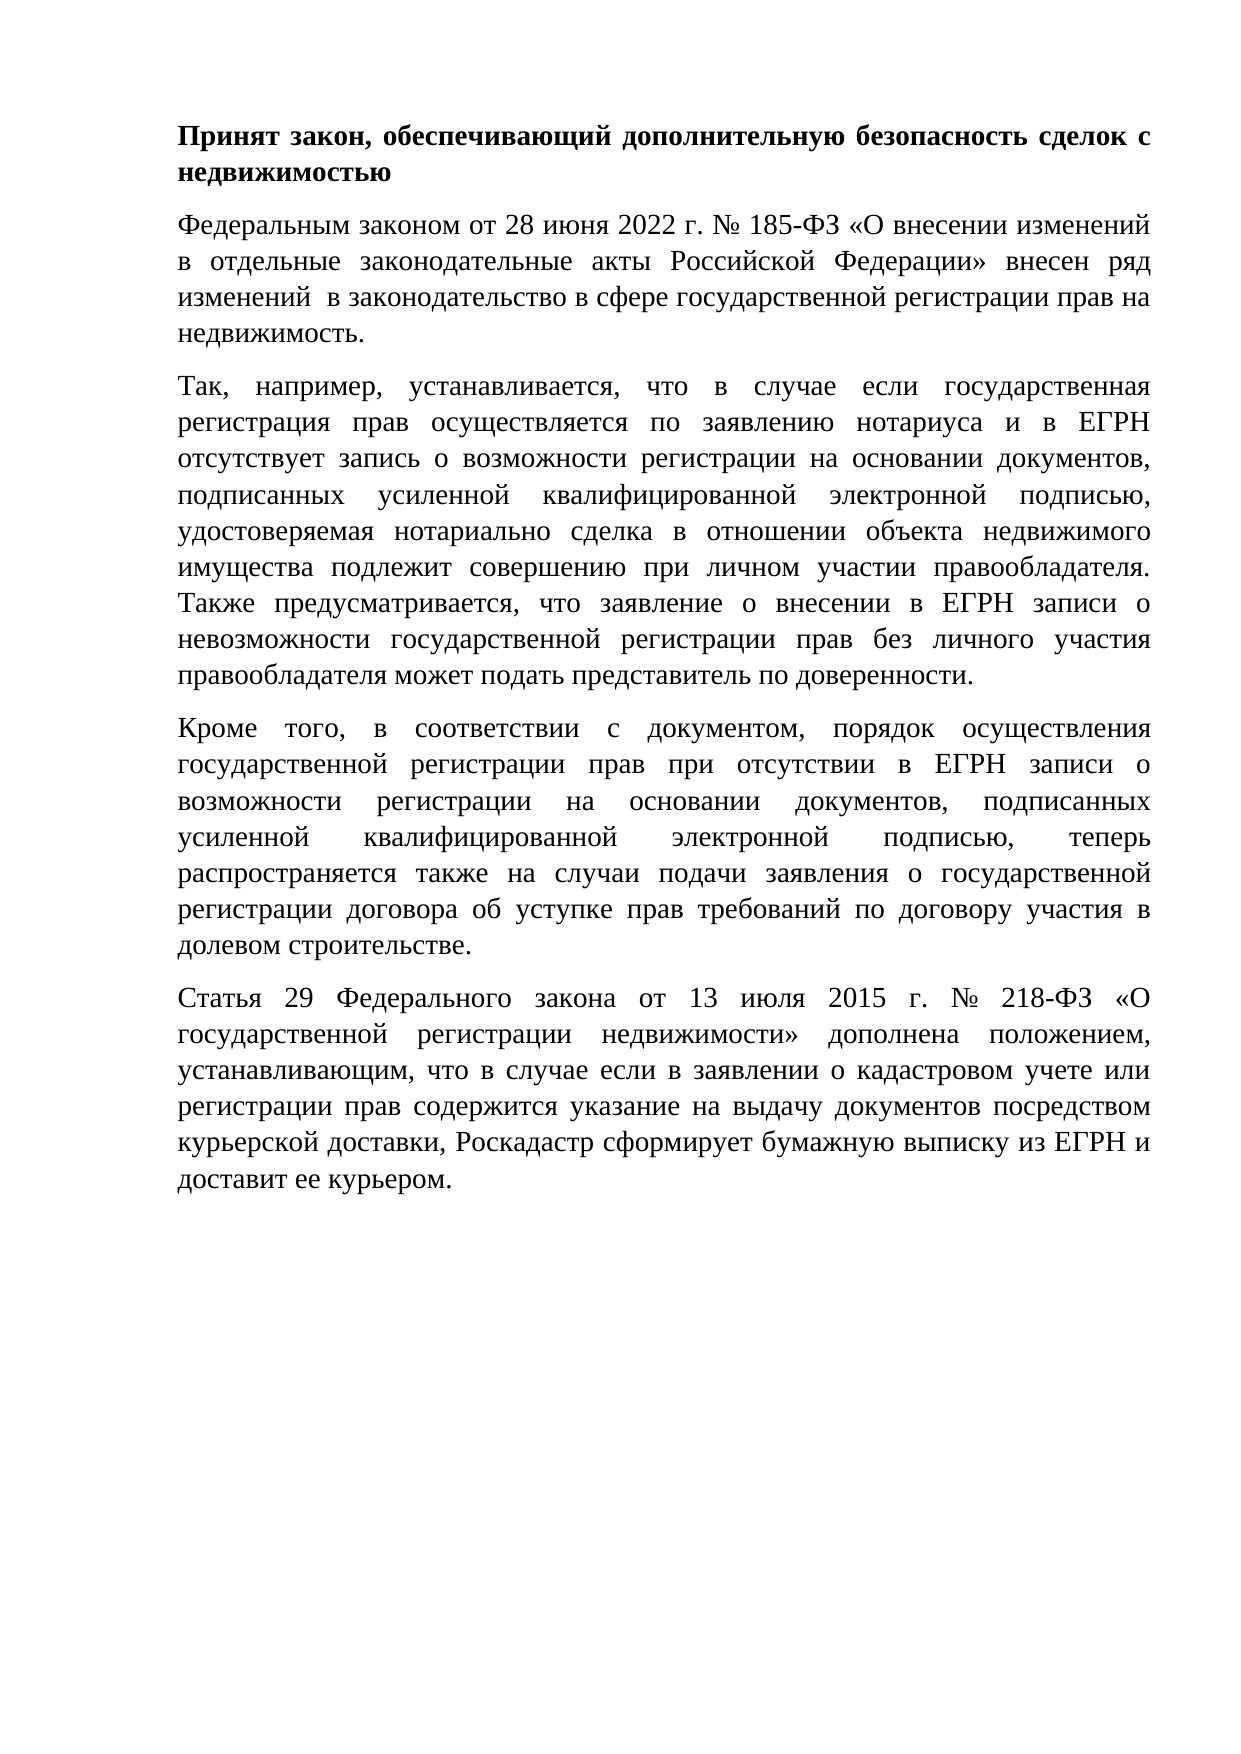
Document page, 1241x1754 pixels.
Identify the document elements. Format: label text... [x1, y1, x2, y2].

text Федеральным законом от 28 июня 2022 г. № 185-ФЗ «О внесении изменений в отдельные законодательные акты Российской Федерации» внесен ряд изменений в законодательство в сфере государственной регистрации прав на недвижимость. [177, 207, 1152, 349]
text Статья 29 Федерального закона от 13 июля 2015 г. № 218-ФЗ «О государственной регистрации недвижимости» дополнена положением, устанавливающим, что в случае если в заявлении о кадастровом учете или регистрации прав содержится указание на выдачу документов посредством курьерской доставки, Роскадастр сформирует бумажную выписку из ЕГРН и доставит ее курьером. [177, 980, 1152, 1194]
text Принят закон, обеспечивающий дополнительную безопасность сделок с недвижимостью [177, 118, 1152, 188]
text Кроме того, в соответствии с документом, порядок осуществления государственной регистрации прав при отсутствии в ЕГРН записи о возможности регистрации на основании документов, подписанных усиленной квалифицированной электронной подписью, теперь распространяется также на случаи подачи заявления о государственной регистрации договора об уступке прав требований по договору участия в долевом строительстве. [177, 710, 1152, 961]
text Так, например, устанавливается, что в случае если государственная регистрация прав осуществляется по заявлению нотариуса и в ЕГРН отсутствует запись о возможности регистрации на основании документов, подписанных усиленной квалифицированной электронной подписью, удостоверяемая нотариально сделка в отношении объекта недвижимого имущества подлежит совершению при личном участии правообладателя. Также предусматривается, что заявление о внесении в ЕГРН записи о невозможности государственной регистрации прав без личного участия правообладателя может подать представитель по доверенности. [177, 368, 1152, 691]
